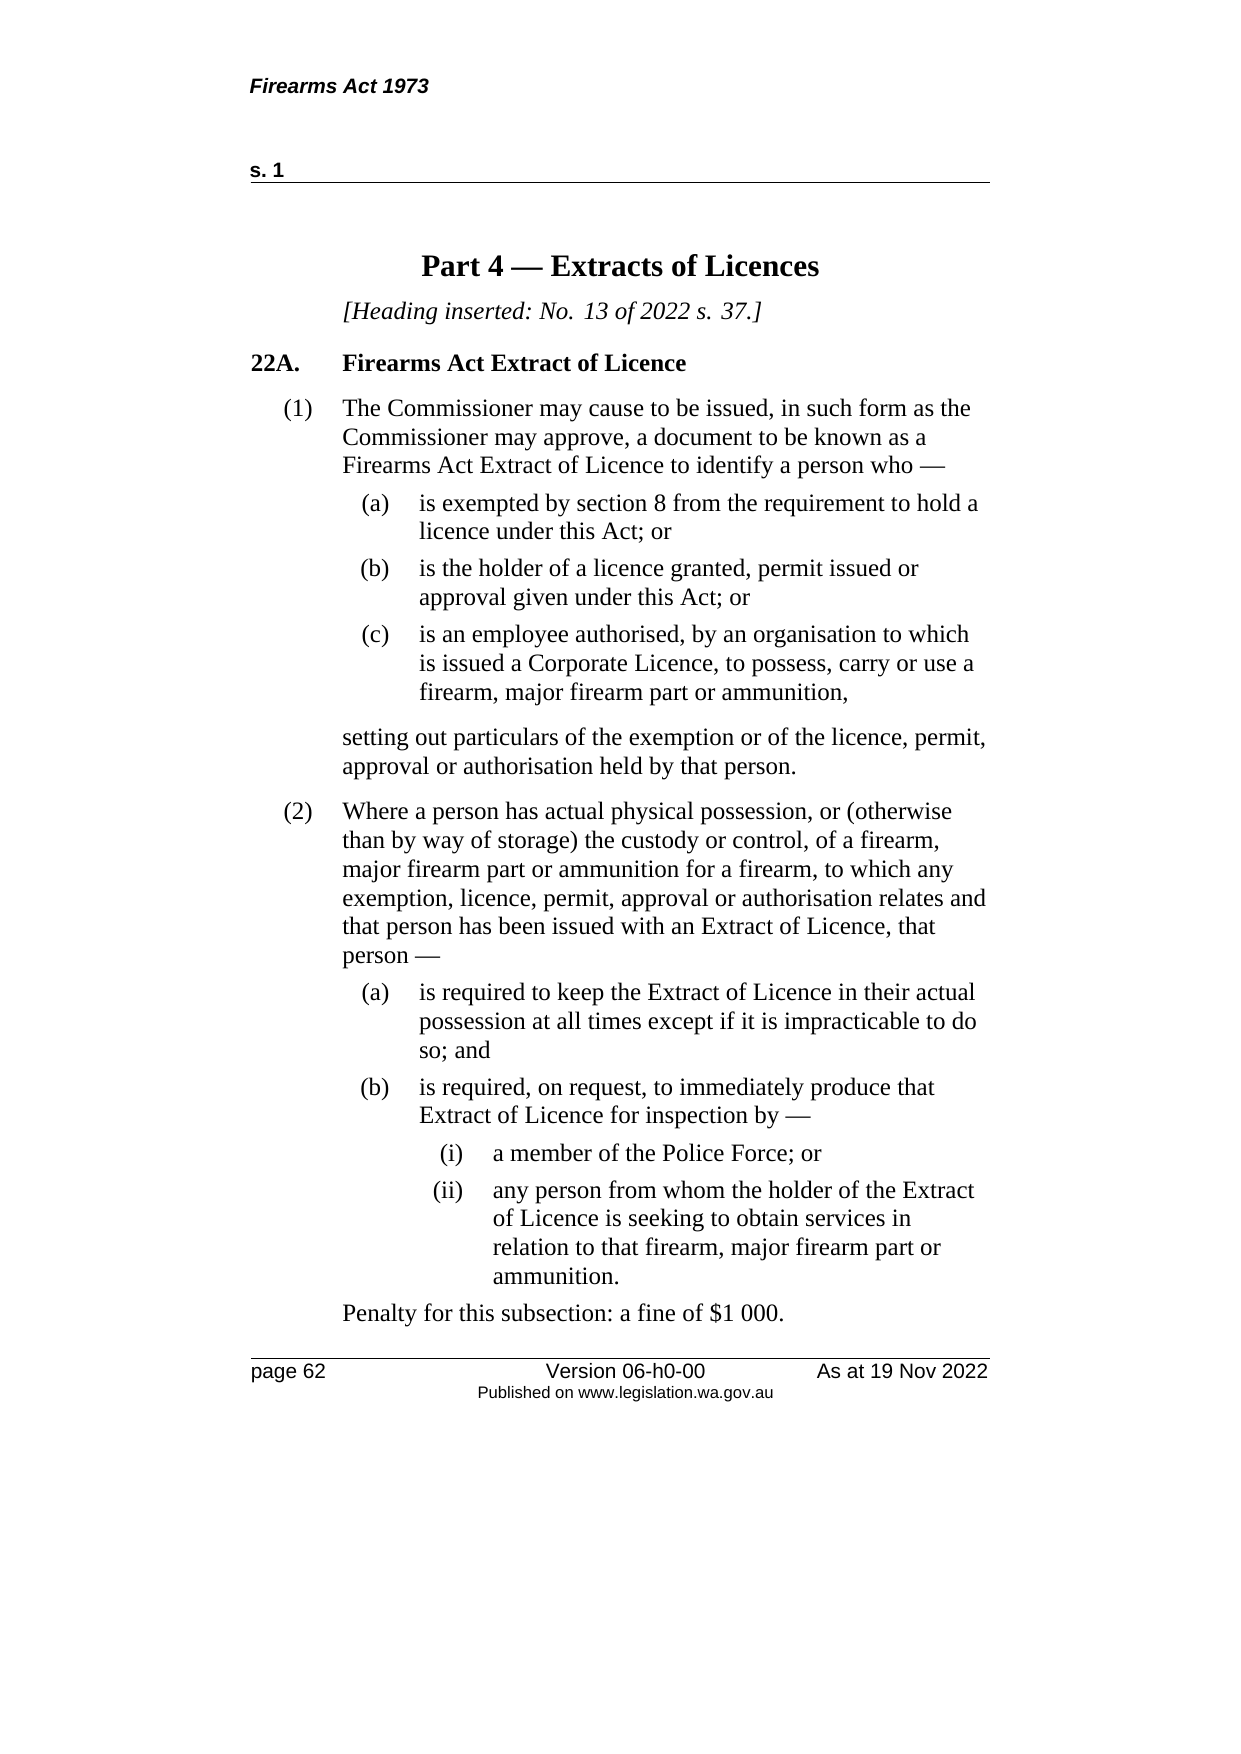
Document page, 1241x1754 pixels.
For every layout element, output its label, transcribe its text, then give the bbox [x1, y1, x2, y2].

text (2) Where a person has actual physical possession, or (otherwise than by way of storage) the custody or control, of a firearm, major firearm part or ammunition for a firearm, to which any exemption, licence, permit, approval or authorisation relates and that person has been issued with an Extract of Licence, that person — [251, 796, 990, 969]
text (a) is exempted by section 8 from the requirement to hold a licence under this Act; or [251, 488, 990, 545]
text (b) is required, on request, to immediately produce that Extract of Licence for inspection by — [251, 1072, 990, 1129]
text (ii) any person from whom the holder of the Extract of Licence is seeking to obtain services in relation to that firearm, major firearm part or ammunition. [251, 1175, 990, 1290]
text (b) is the holder of a licence granted, permit issued or approval given under this Act; or [251, 553, 990, 611]
text Penalty for this subsection: a fine of $1 000. [251, 1298, 990, 1327]
text (1) The Commissioner may cause to be issued, in such form as the Commissioner may approve, a document to be known as a Firearms Act Extract of Licence to identify a person who — [251, 393, 990, 479]
subtitle Part 4 — Extracts of Licences [251, 247, 990, 283]
text (a) is required to keep the Extract of Licence in their actual possession at all times except if it is impracticable to do so; and [251, 977, 990, 1063]
text (c) is an employee authorised, by an organisation to which is issued a Corporate Licence, to possess, carry or use a firearm, major firearm part or ammunition, [251, 619, 990, 706]
text (i) a member of the Police Force; or [251, 1138, 990, 1166]
subtitle [Heading inserted: No. 13 of 2022 s. 37.] [251, 296, 990, 325]
subtitle 22A. Firearms Act Extract of Licence [251, 348, 990, 376]
text setting out particulars of the exemption or of the licence, permit, approval or authorisation held by that person. [251, 722, 990, 780]
